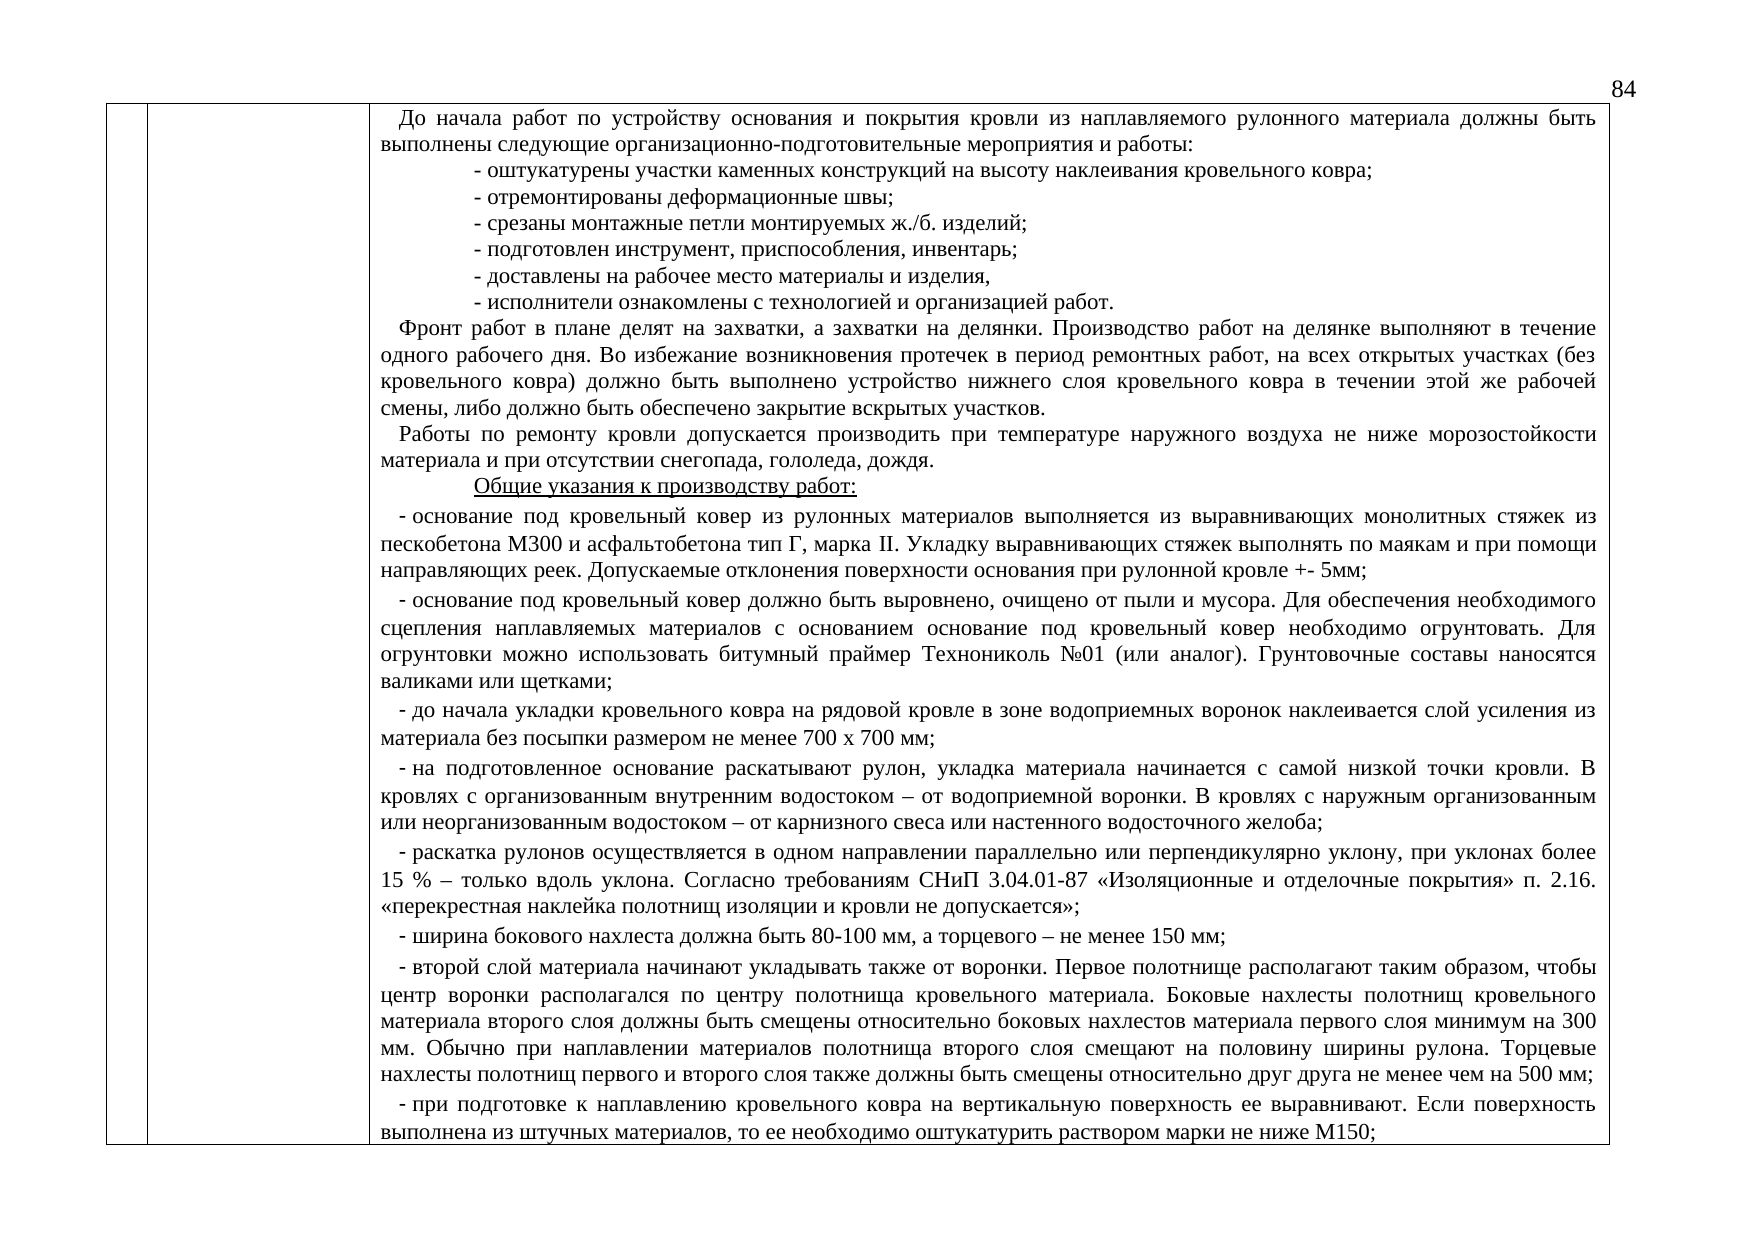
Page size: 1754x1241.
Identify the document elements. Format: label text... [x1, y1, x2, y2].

table_cell 8 [107, 104, 147, 1144]
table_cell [148, 104, 369, 1144]
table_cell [370, 104, 1609, 1144]
